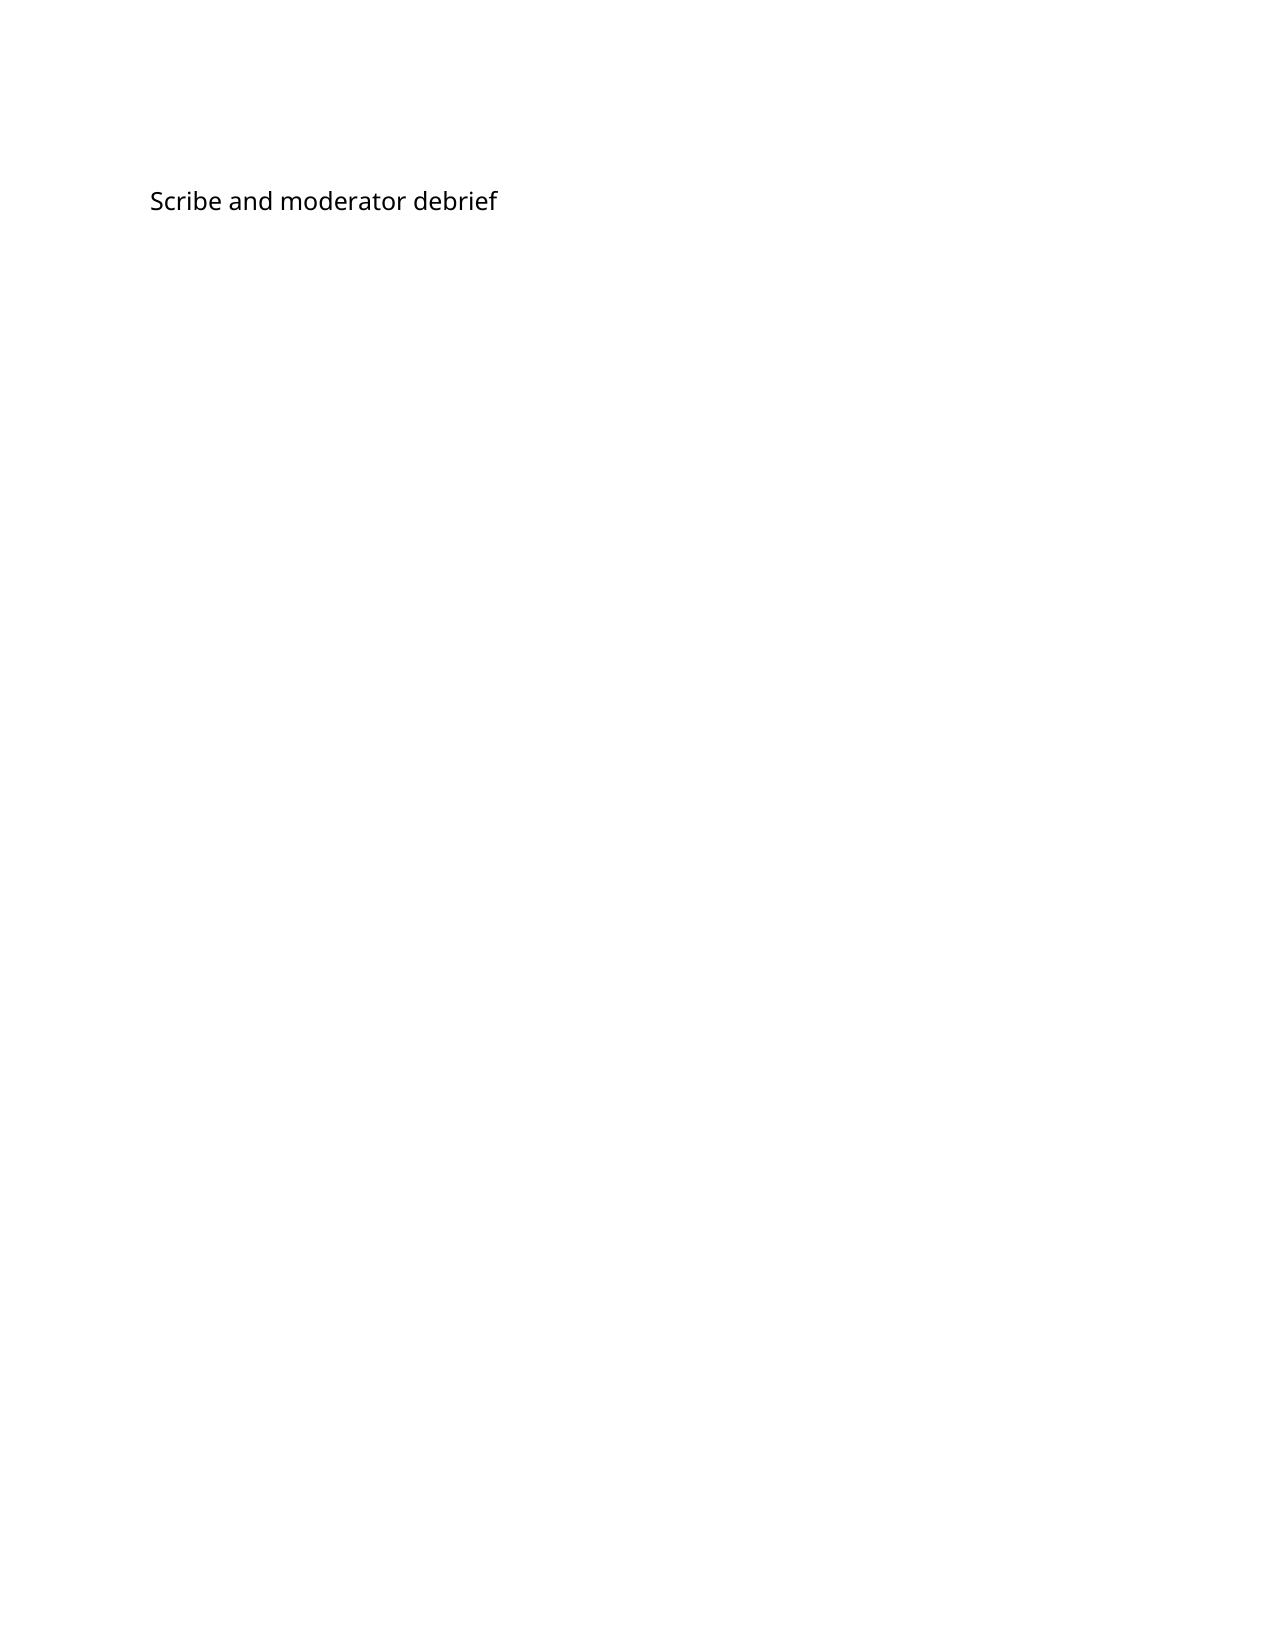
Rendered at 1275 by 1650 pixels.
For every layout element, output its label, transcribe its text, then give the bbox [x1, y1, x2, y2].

text Scribe and moderator debrief [150, 184, 1125, 218]
